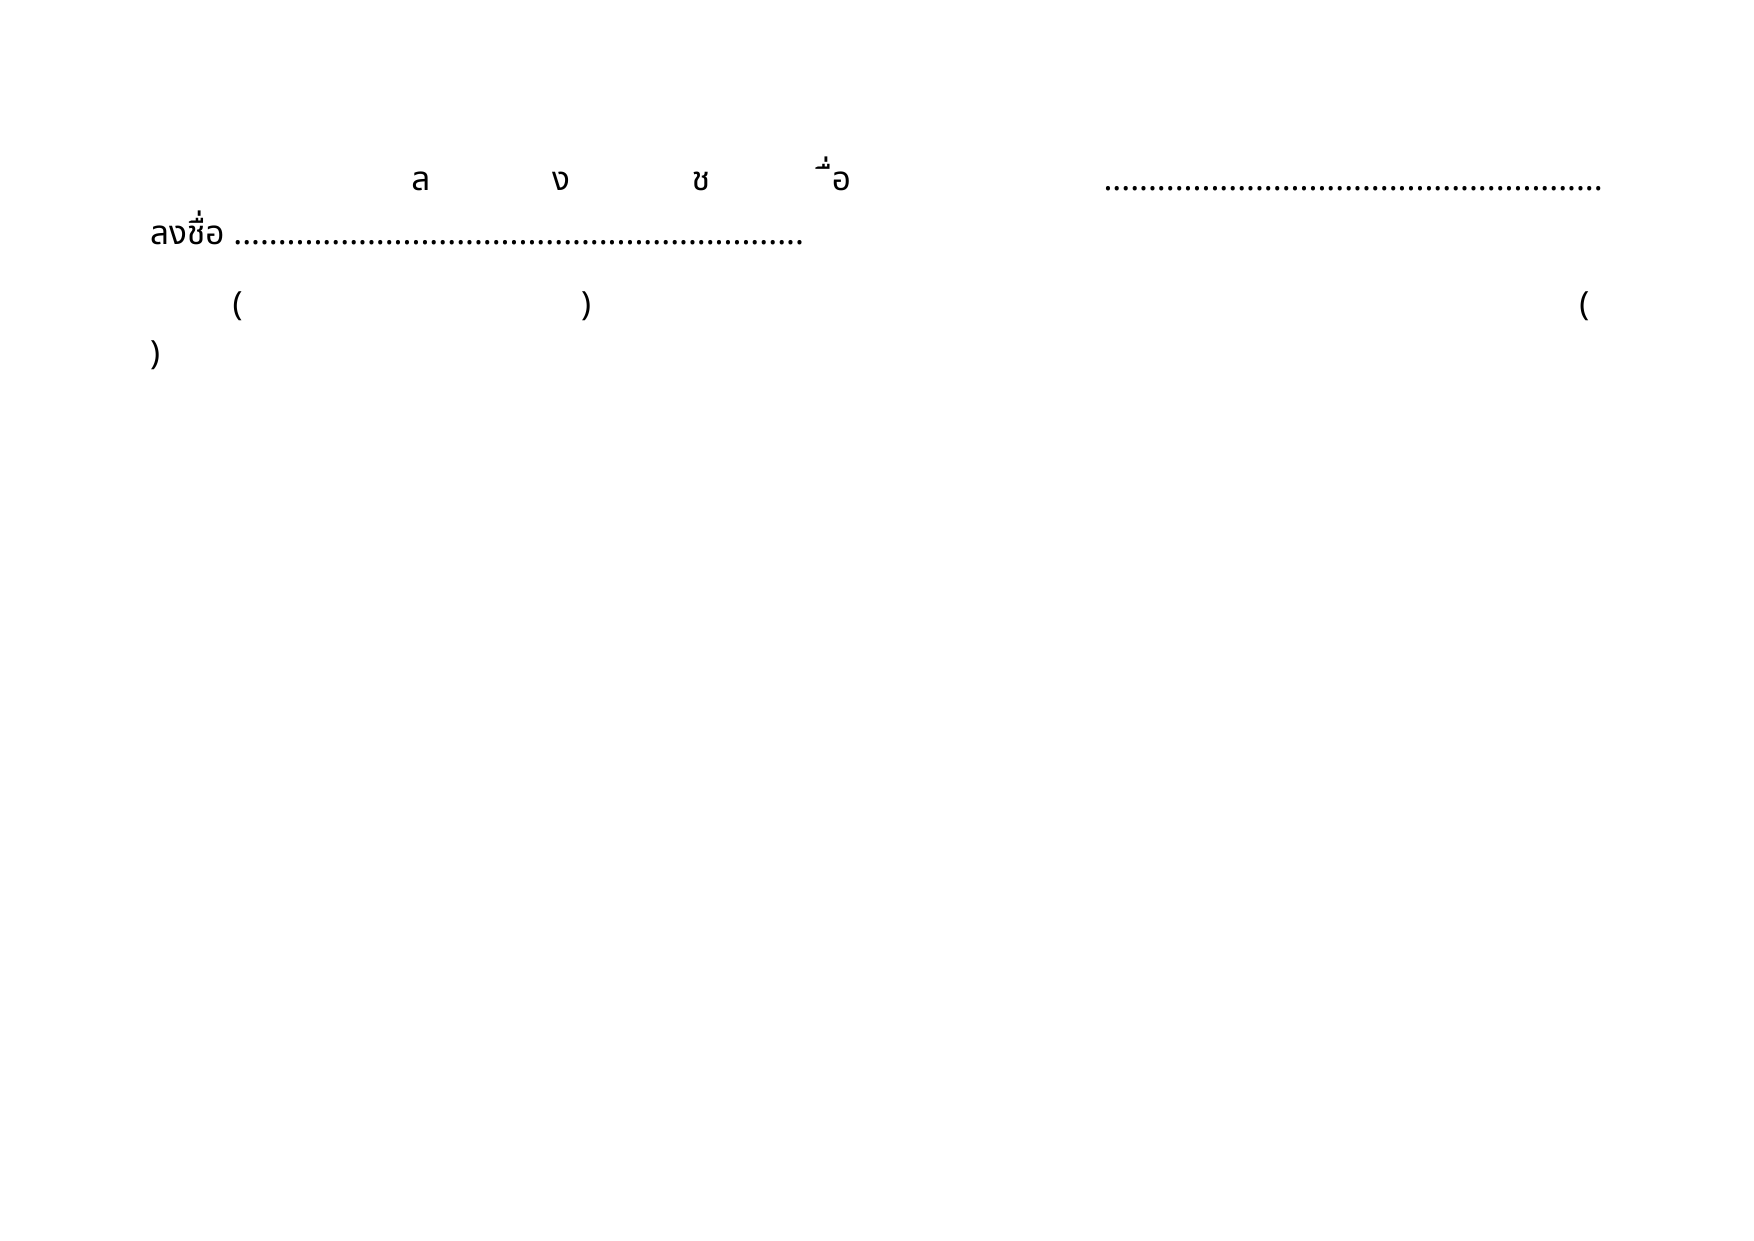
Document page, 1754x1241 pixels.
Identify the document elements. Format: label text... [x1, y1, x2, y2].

text ลงชื่อ ........................................................ ลงชื่อ ................................................................ [150, 154, 1604, 259]
text ( ) ( ) [150, 280, 1604, 374]
